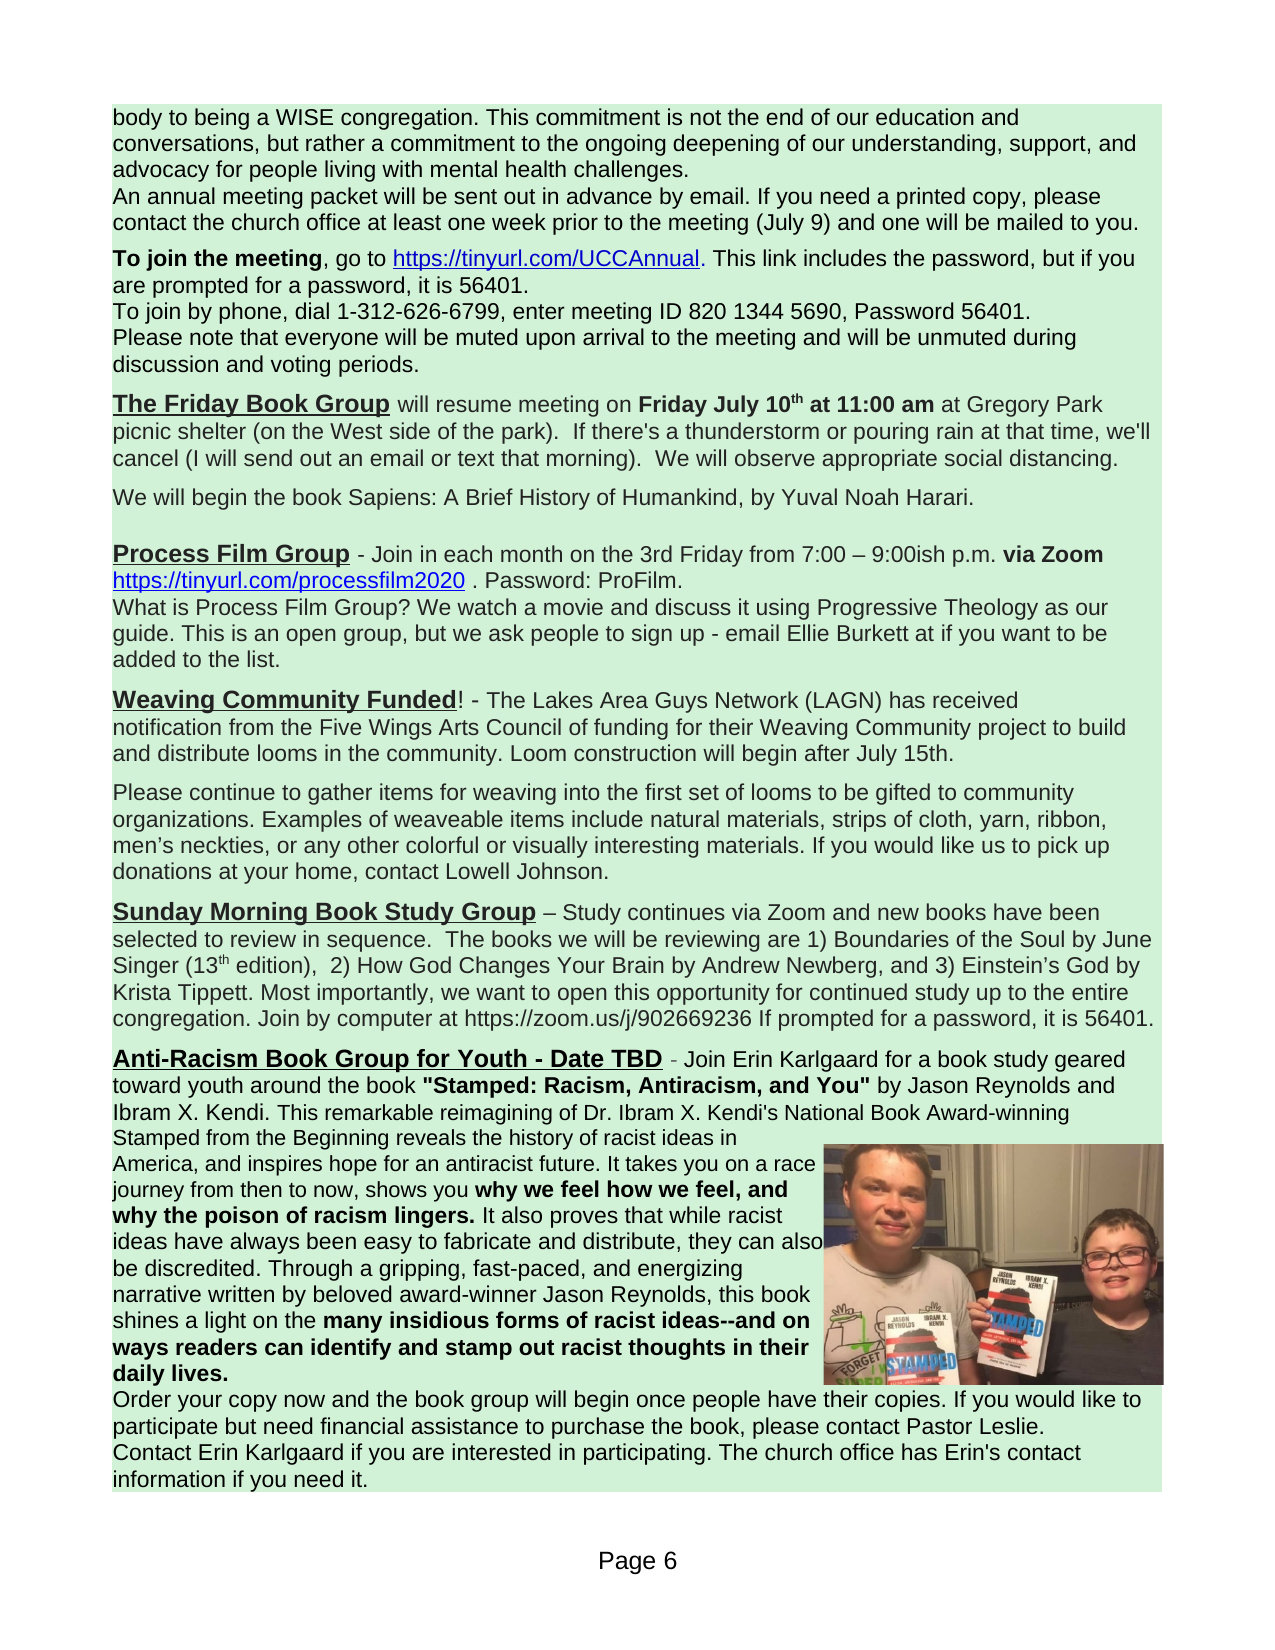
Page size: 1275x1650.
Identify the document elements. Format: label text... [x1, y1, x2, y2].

text Anti-Racism Book Group for Youth - Date TBD - Join Erin Karlgaard for a book study geared toward youth around the book "Stamped: Racism, Antiracism, and You" by Jason Reynolds and Ibram X. Kendi. This remarkable reimagining of Dr. Ibram X. Kendi's National Book Award-winning Stamped from the Beginning reveals the history of racist ideas in America, and inspires hope for an antiracist future. It takes you on a race journey from then to now, shows you why we feel how we feel, and why the poison of racism lingers. It also proves that while racist ideas have always been easy to fabricate and distribute, they can also be discredited. Through a gripping, fast-paced, and energizing narrative written by beloved award-winner Jason Reynolds, this book shines a light on the many insidious forms of racist ideas--and on ways readers can identify and stamp out racist thoughts in their daily lives. Order your copy now and the book group will begin once people have their copies. If you would like to participate but need financial assistance to purchase the book, please contact Pastor Leslie. Contact Erin Karlgaard if you are interested in participating. The church office has Erin's contact information if you need it. [112, 1044, 1162, 1492]
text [112, 104, 1162, 377]
text Process Film Group - Join in each month on the 3rd Friday from 7:00 – 9:00ish p.m. via Zoom https://tinyurl.com/processfilm2020 . Password: ProFilm. What is Process Film Group? We watch a movie and discuss it using Progressive Theology as our guide. This is an open group, but we ask people to sign up - email Ellie Burkett at if you want to be added to the list. [112, 538, 1162, 673]
text Sunday Morning Book Study Group – Study continues via Zoom and new books have been selected to review in sequence. The books we will be reviewing are 1) Boundaries of the Soul by June Singer (13th edition), 2) How God Changes Your Brain by Andrew Newberg, and 3) Einstein’s God by Krista Tippett. Most importantly, we want to open this opportunity for continued study up to the entire congregation. Join by computer at https://zoom.us/j/902669236 If prompted for a password, it is 56401. [112, 897, 1162, 1031]
text We will begin the book Sapiens: A Brief History of Humankind, by Yuval Noah Harari. [112, 483, 1162, 510]
text The Friday Book Group will resume meeting on Friday July 10th at 11:00 am at Gregory Park picnic shelter (on the West side of the park). If there's a thunderstorm or pouring rain at that time, we'll cancel (I will send out an email or text that morning). We will observe appropriate social distancing. [112, 389, 1162, 471]
text Weaving Community Funded! - The Lakes Area Guys Network (LAGN) has received notification from the Five Wings Arts Council of funding for their Weaving Community project to build and distribute looms in the community. Loom construction will begin after July 15th. [112, 685, 1162, 767]
picture [823, 1144, 1164, 1385]
text Please continue to gather items for weaving into the first set of looms to be gifted to community organizations. Examples of weaveable items include natural materials, strips of cloth, yarn, ribbon, men’s neckties, or any other colorful or visually interesting materials. If you would like us to pick up donations at your home, contact Lowell Johnson. [112, 779, 1162, 884]
